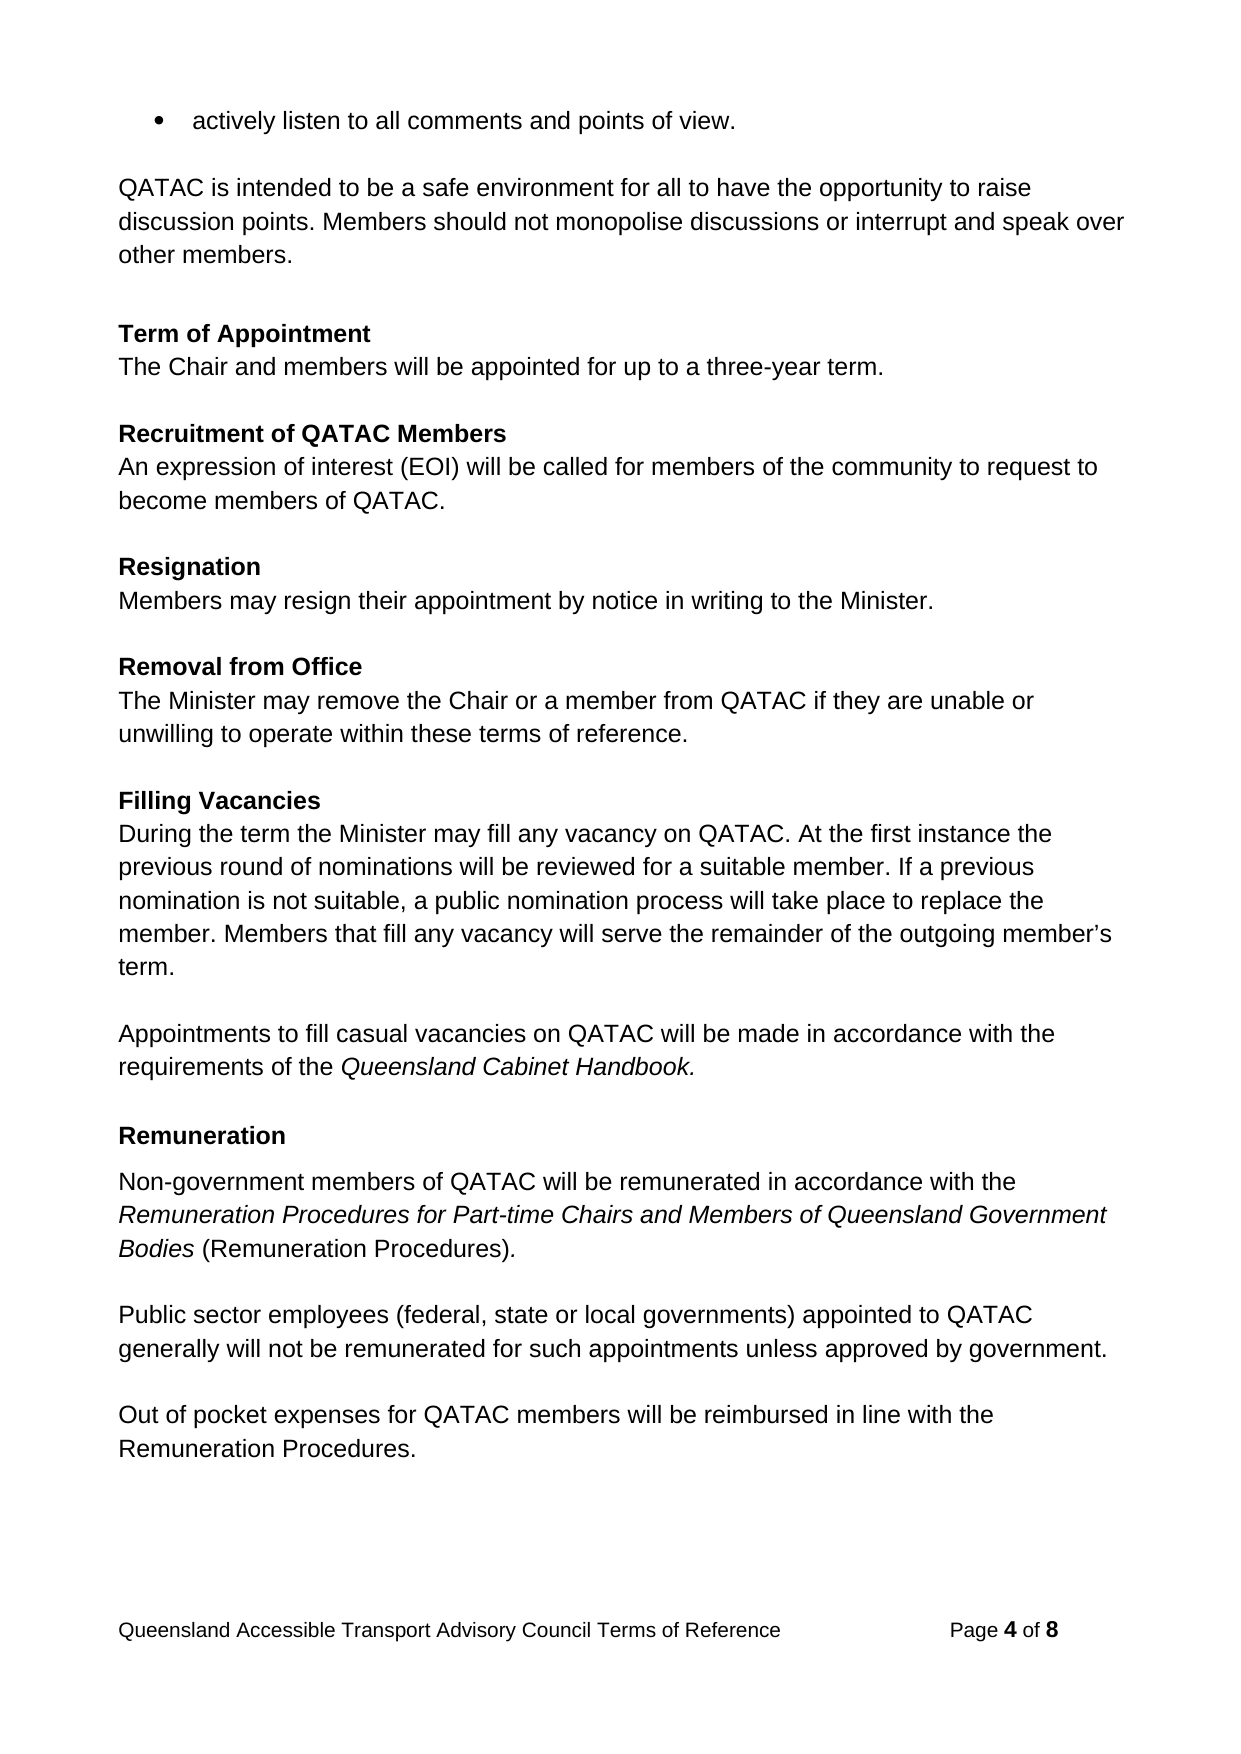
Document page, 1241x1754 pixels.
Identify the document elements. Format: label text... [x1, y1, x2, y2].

text Resignation [118, 548, 1134, 581]
text Filling Vacancies [118, 781, 1134, 814]
text Out of pocket expenses for QATAC members will be reimbursed in line with the Remuneration Procedures. [118, 1396, 1134, 1462]
text Removal from Office [118, 648, 1134, 681]
text QATAC is intended to be a safe environment for all to have the opportunity to raise discussion points. Members should not monopolise discussions or interrupt and speak over other members. [118, 168, 1134, 268]
text Members may resign their appointment by notice in writing to the Minister. [118, 581, 1134, 614]
text Appointments to fill casual vacancies on QATAC will be made in accordance with the requirements of the Queensland Cabinet Handbook. [118, 1014, 1134, 1081]
text Public sector employees (federal, state or local governments) appointed to QATAC generally will not be remunerated for such appointments unless approved by government. [118, 1296, 1134, 1362]
text The Chair and members will be appointed for up to a three-year term. [118, 348, 1134, 381]
text Non-government members of QATAC will be remunerated in accordance with the Remuneration Procedures for Part-time Chairs and Members of Queensland Government Bodies (Remuneration Procedures). [118, 1162, 1134, 1262]
text Term of Appointment [118, 314, 1134, 348]
list actively listen to all comments and points of view. [154, 102, 1134, 168]
text Recruitment of QATAC Members [118, 414, 1134, 448]
text The Minister may remove the Chair or a member from QATAC if they are unable or unwilling to operate within these terms of reference. [118, 681, 1134, 748]
text An expression of interest (EOI) will be called for members of the community to request to become members of QATAC. [118, 448, 1134, 514]
text Remuneration [118, 1118, 1134, 1150]
text During the term the Minister may fill any vacancy on QATAC. At the first instance the previous round of nominations will be reviewed for a suitable member. If a previous nomination is not suitable, a public nomination process will take place to replace the member. Members that fill any vacancy will serve the remainder of the outgoing member’s term. [118, 814, 1134, 981]
